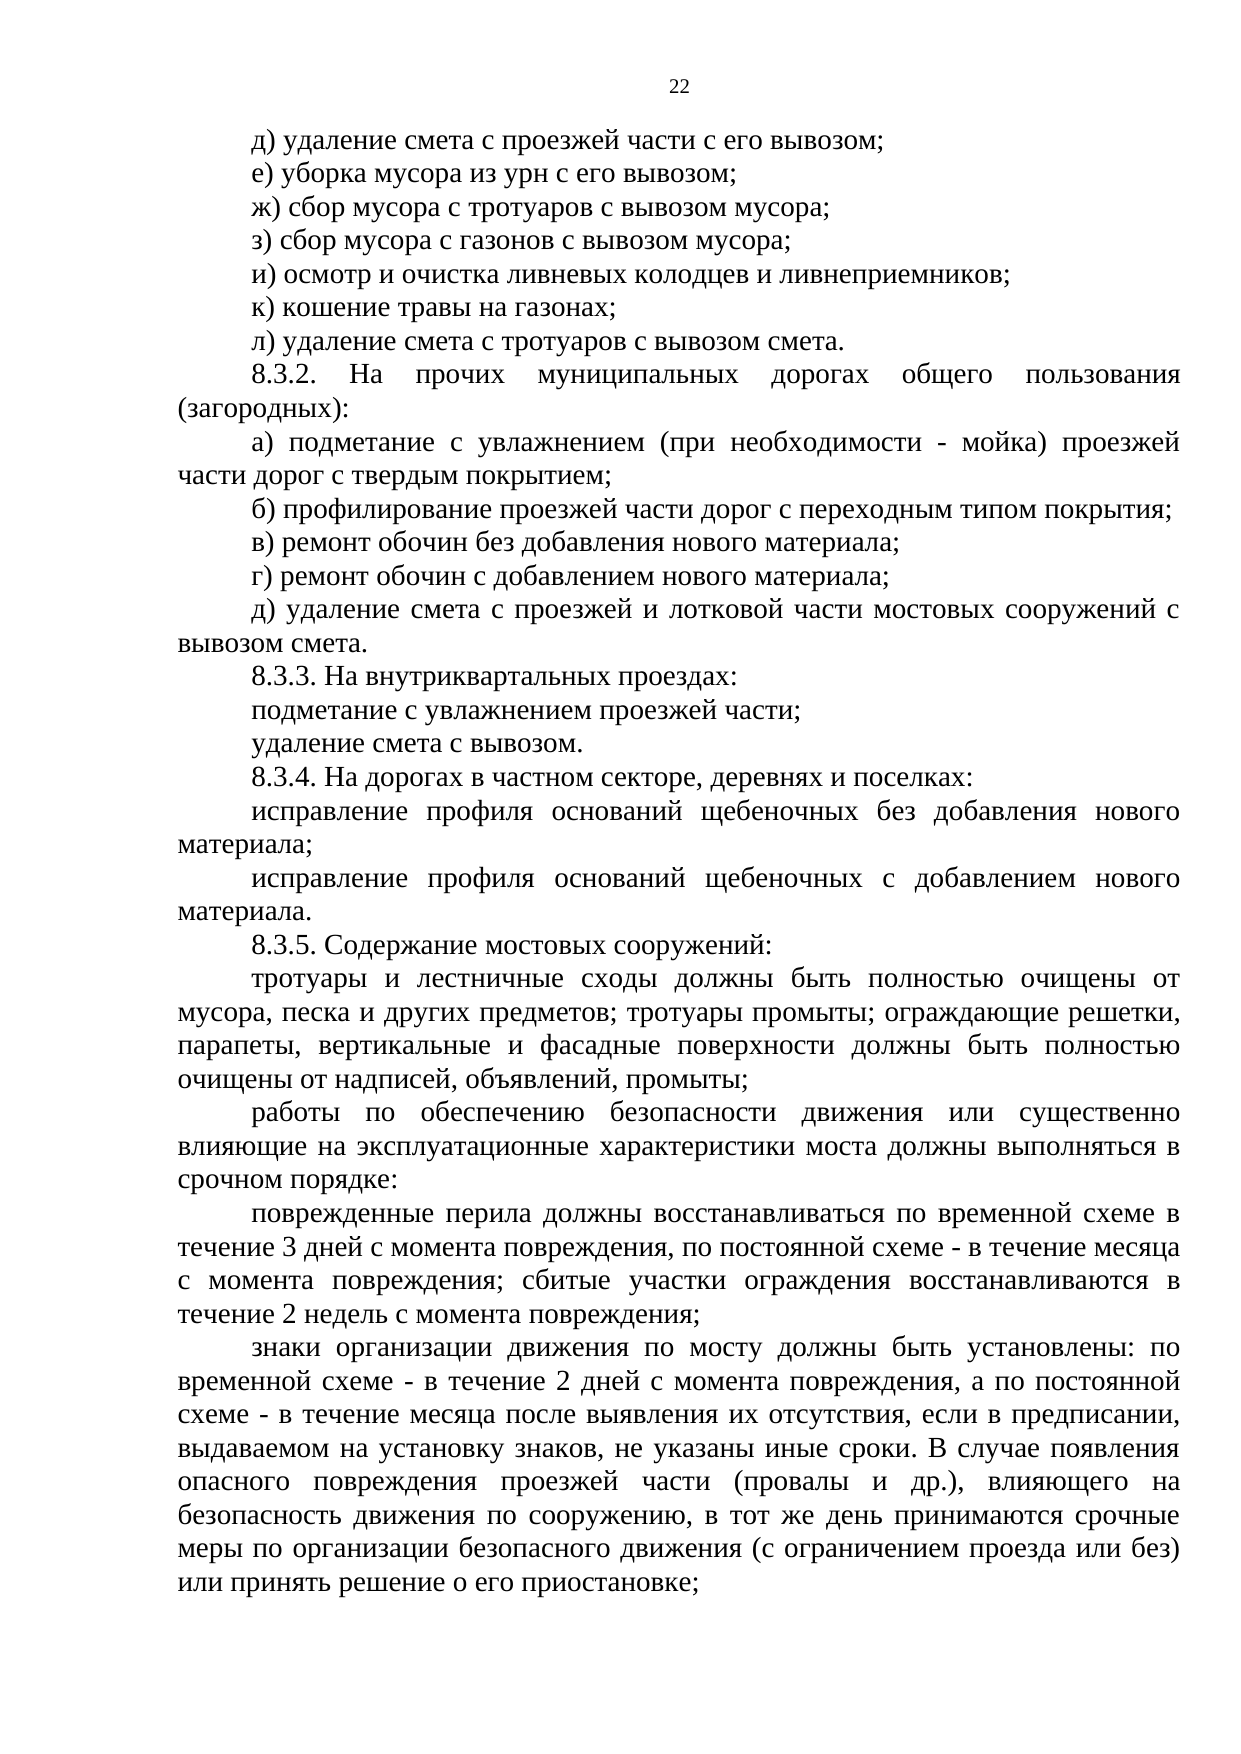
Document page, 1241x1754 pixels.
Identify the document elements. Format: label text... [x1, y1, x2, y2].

text исправление профиля оснований щебеночных без добавления нового материала; [177, 793, 1181, 860]
text и) осмотр и очистка ливневых колодцев и ливнеприемников; [177, 256, 1181, 289]
text г) ремонт обочин с добавлением нового материала; [177, 558, 1181, 591]
text работы по обеспечению безопасности движения или существенно влияющие на эксплуатационные характеристики моста должны выполняться в срочном порядке: [177, 1094, 1181, 1195]
text д) удаление смета с проезжей части с его вывозом; [177, 122, 1181, 155]
text удаление смета с вывозом. [177, 726, 1181, 759]
text к) кошение травы на газонах; [177, 289, 1181, 323]
text е) уборка мусора из урн с его вывозом; [177, 155, 1181, 189]
text д) удаление смета с проезжей и лотковой части мостовых сооружений с вывозом смета. [177, 591, 1181, 658]
text тротуары и лестничные сходы должны быть полностью очищены от мусора, песка и других предметов; тротуары промыты; ограждающие решетки, парапеты, вертикальные и фасадные поверхности должны быть полностью очищены от надписей, объявлений, промыты; [177, 960, 1181, 1094]
text в) ремонт обочин без добавления нового материала; [177, 524, 1181, 558]
text 8.3.3. На внутриквартальных проездах: [177, 658, 1181, 692]
text б) профилирование проезжей части дорог с переходным типом покрытия; [177, 491, 1181, 524]
text з) сбор мусора с газонов с вывозом мусора; [177, 222, 1181, 256]
text 8.3.5. Содержание мостовых сооружений: [177, 927, 1181, 960]
text исправление профиля оснований щебеночных с добавлением нового материала. [177, 860, 1181, 927]
text поврежденные перила должны восстанавливаться по временной схеме в течение 3 дней с момента повреждения, по постоянной схеме - в течение месяца с момента повреждения; сбитые участки ограждения восстанавливаются в течение 2 недель с момента повреждения; [177, 1195, 1181, 1329]
text знаки организации движения по мосту должны быть установлены: по временной схеме - в течение 2 дней с момента повреждения, а по постоянной схеме - в течение месяца после выявления их отсутствия, если в предписании, выдаваемом на установку знаков, не указаны иные сроки. В случае появления опасного повреждения проезжей части (провалы и др.), влияющего на безопасность движения по сооружению, в тот же день принимаются срочные меры по организации безопасного движения (с ограничением проезда или без) или принять решение о его приостановке; [177, 1329, 1181, 1598]
text 8.3.4. На дорогах в частном секторе, деревнях и поселках: [177, 759, 1181, 793]
text а) подметание с увлажнением (при необходимости - мойка) проезжей части дорог с твердым покрытием; [177, 424, 1181, 491]
text л) удаление смета с тротуаров с вывозом смета. [177, 323, 1181, 357]
text 8.3.2. На прочих муниципальных дорогах общего пользования (загородных): [177, 357, 1181, 424]
text подметание с увлажнением проезжей части; [177, 692, 1181, 726]
text ж) сбор мусора с тротуаров с вывозом мусора; [177, 189, 1181, 222]
